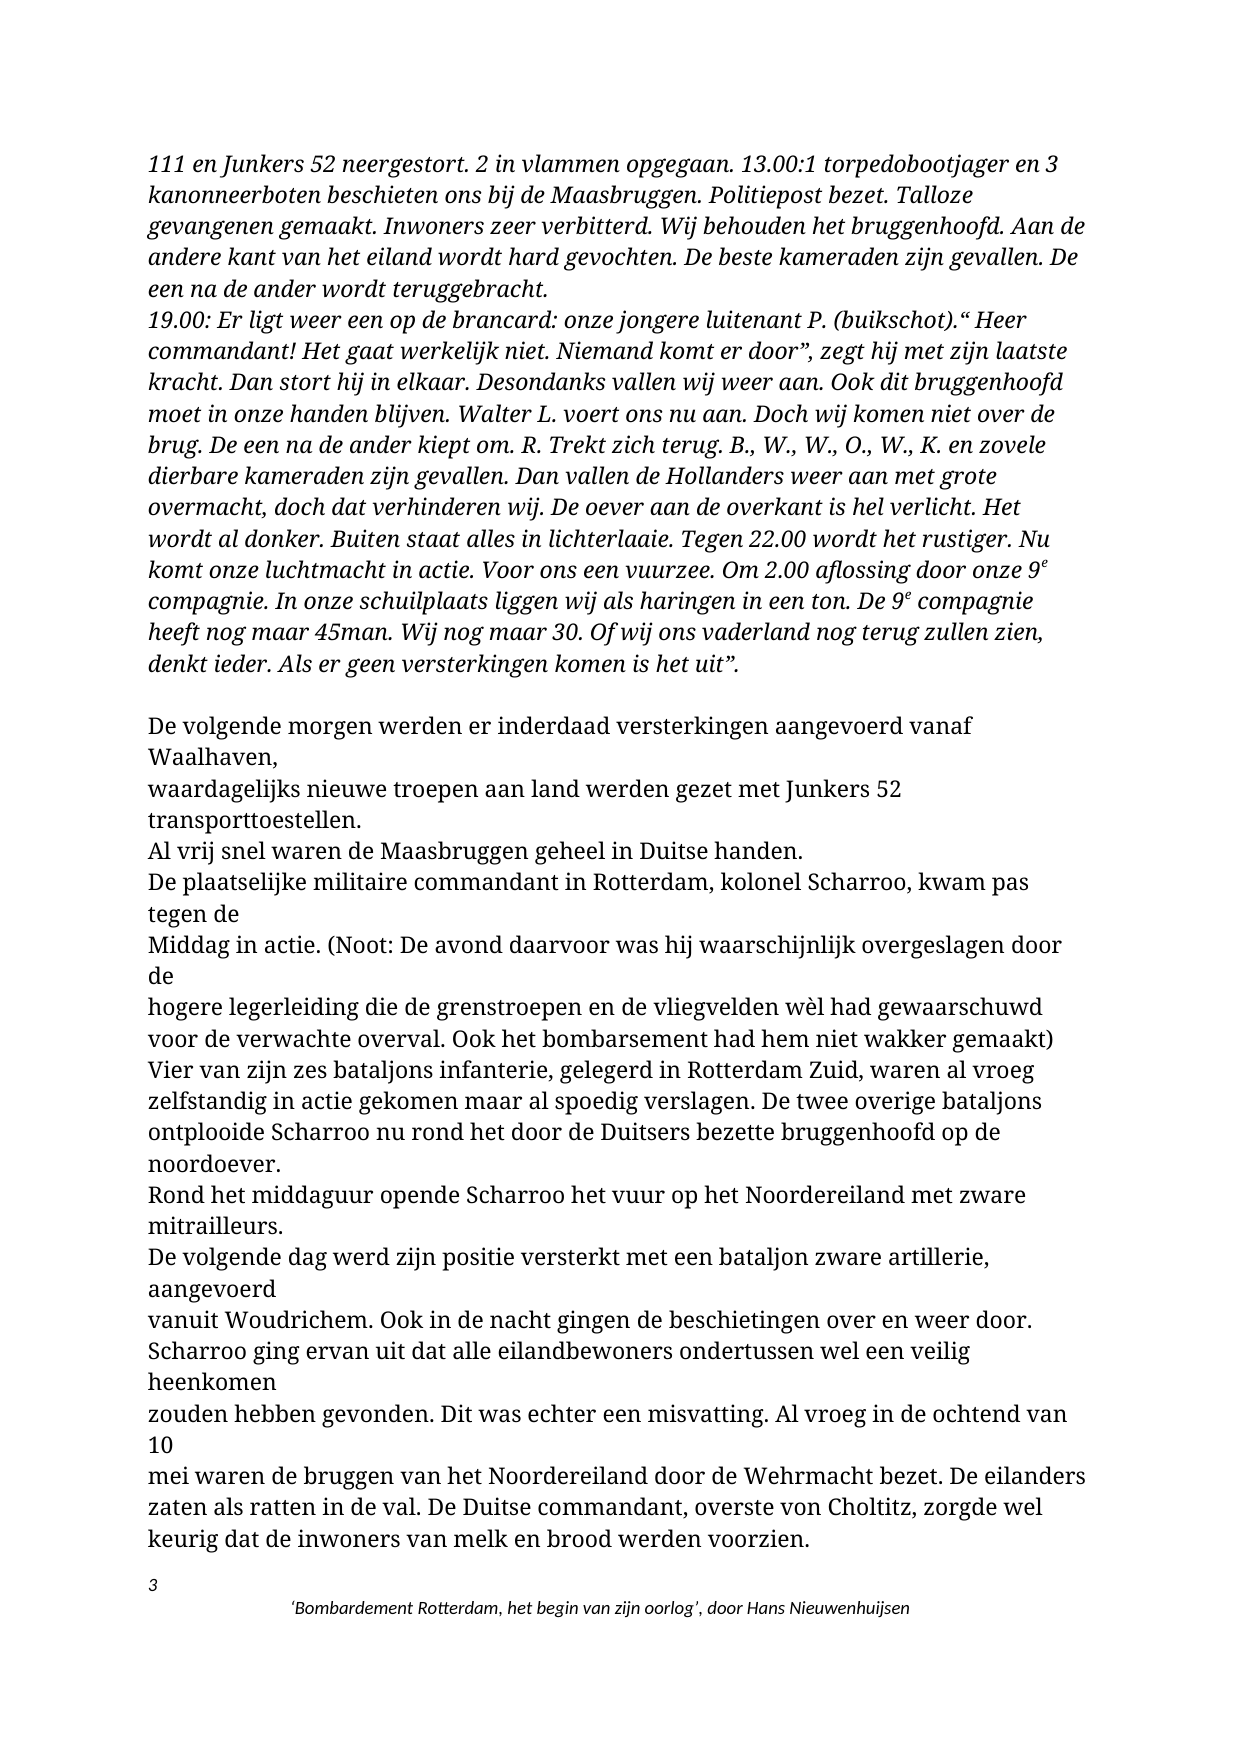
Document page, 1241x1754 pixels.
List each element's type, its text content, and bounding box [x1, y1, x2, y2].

text Middag in actie. (Noot: De avond daarvoor was hij waarschijnlijk overgeslagen door de [148, 929, 1093, 991]
text 19.00: Er ligt weer een op de brancard: onze jongere luitenant P. (buikschot).“ Heer commandant! Het gaat werkelijk niet. Niemand komt er door”, zegt hij met zijn laatste kracht. Dan stort hij in elkaar. Desondanks vallen wij weer aan. Ook dit bruggenhoofd moet in onze handen blijven. Walter L. voert ons nu aan. Doch wij komen niet over de brug. De een na de ander kiept om. R. Trekt zich terug. B., W., W., O., W., K. en zovele dierbare kameraden zijn gevallen. Dan vallen de Hollanders weer aan met grote overmacht, doch dat verhinderen wij. De oever aan de overkant is hel verlicht. Het wordt al donker. Buiten staat alles in lichterlaaie. Tegen 22.00 wordt het rustiger. Nu komt onze luchtmacht in actie. Voor ons een vuurzee. Om 2.00 aflossing door onze 9e compagnie. In onze schuilplaats liggen wij als haringen in een ton. De 9e compagnie heeft nog maar 45man. Wij nog maar 30. Of wij ons vaderland nog terug zullen zien, denkt ieder. Als er geen versterkingen komen is het uit”. [148, 304, 1093, 679]
text voor de verwachte overval. Ook het bombarsement had hem niet wakker gemaakt) [148, 1023, 1093, 1054]
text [148, 148, 1093, 304]
text zelfstandig in actie gekomen maar al spoedig verslagen. De twee overige bataljons [148, 1085, 1093, 1116]
text Vier van zijn zes bataljons infanterie, gelegerd in Rotterdam Zuid, waren al vroeg [148, 1054, 1093, 1085]
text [148, 1460, 1093, 1554]
text De volgende morgen werden er inderdaad versterkingen aangevoerd vanaf Waalhaven, [148, 710, 1093, 773]
text zouden hebben gevonden. Dit was echter een misvatting. Al vroeg in de ochtend van 10 [148, 1398, 1093, 1460]
text Scharroo ging ervan uit dat alle eilandbewoners ondertussen wel een veilig heenkomen [148, 1335, 1093, 1398]
text hogere legerleiding die de grenstroepen en de vliegvelden wèl had gewaarschuwd [148, 991, 1093, 1023]
text mitrailleurs. [148, 1210, 1093, 1241]
text De plaatselijke militaire commandant in Rotterdam, kolonel Scharroo, kwam pas tegen de [148, 866, 1093, 929]
text Rond het middaguur opende Scharroo het vuur op het Noordereiland met zware [148, 1179, 1093, 1210]
text Al vrij snel waren de Maasbruggen geheel in Duitse handen. [148, 835, 1093, 866]
text waardagelijks nieuwe troepen aan land werden gezet met Junkers 52 transporttoestellen. [148, 773, 1093, 835]
text ontplooide Scharroo nu rond het door de Duitsers bezette bruggenhoofd op de noordoever. [148, 1116, 1093, 1179]
text De volgende dag werd zijn positie versterkt met een bataljon zware artillerie, aangevoerd [148, 1241, 1093, 1304]
text vanuit Woudrichem. Ook in de nacht gingen de beschietingen over en weer door. [148, 1304, 1093, 1335]
